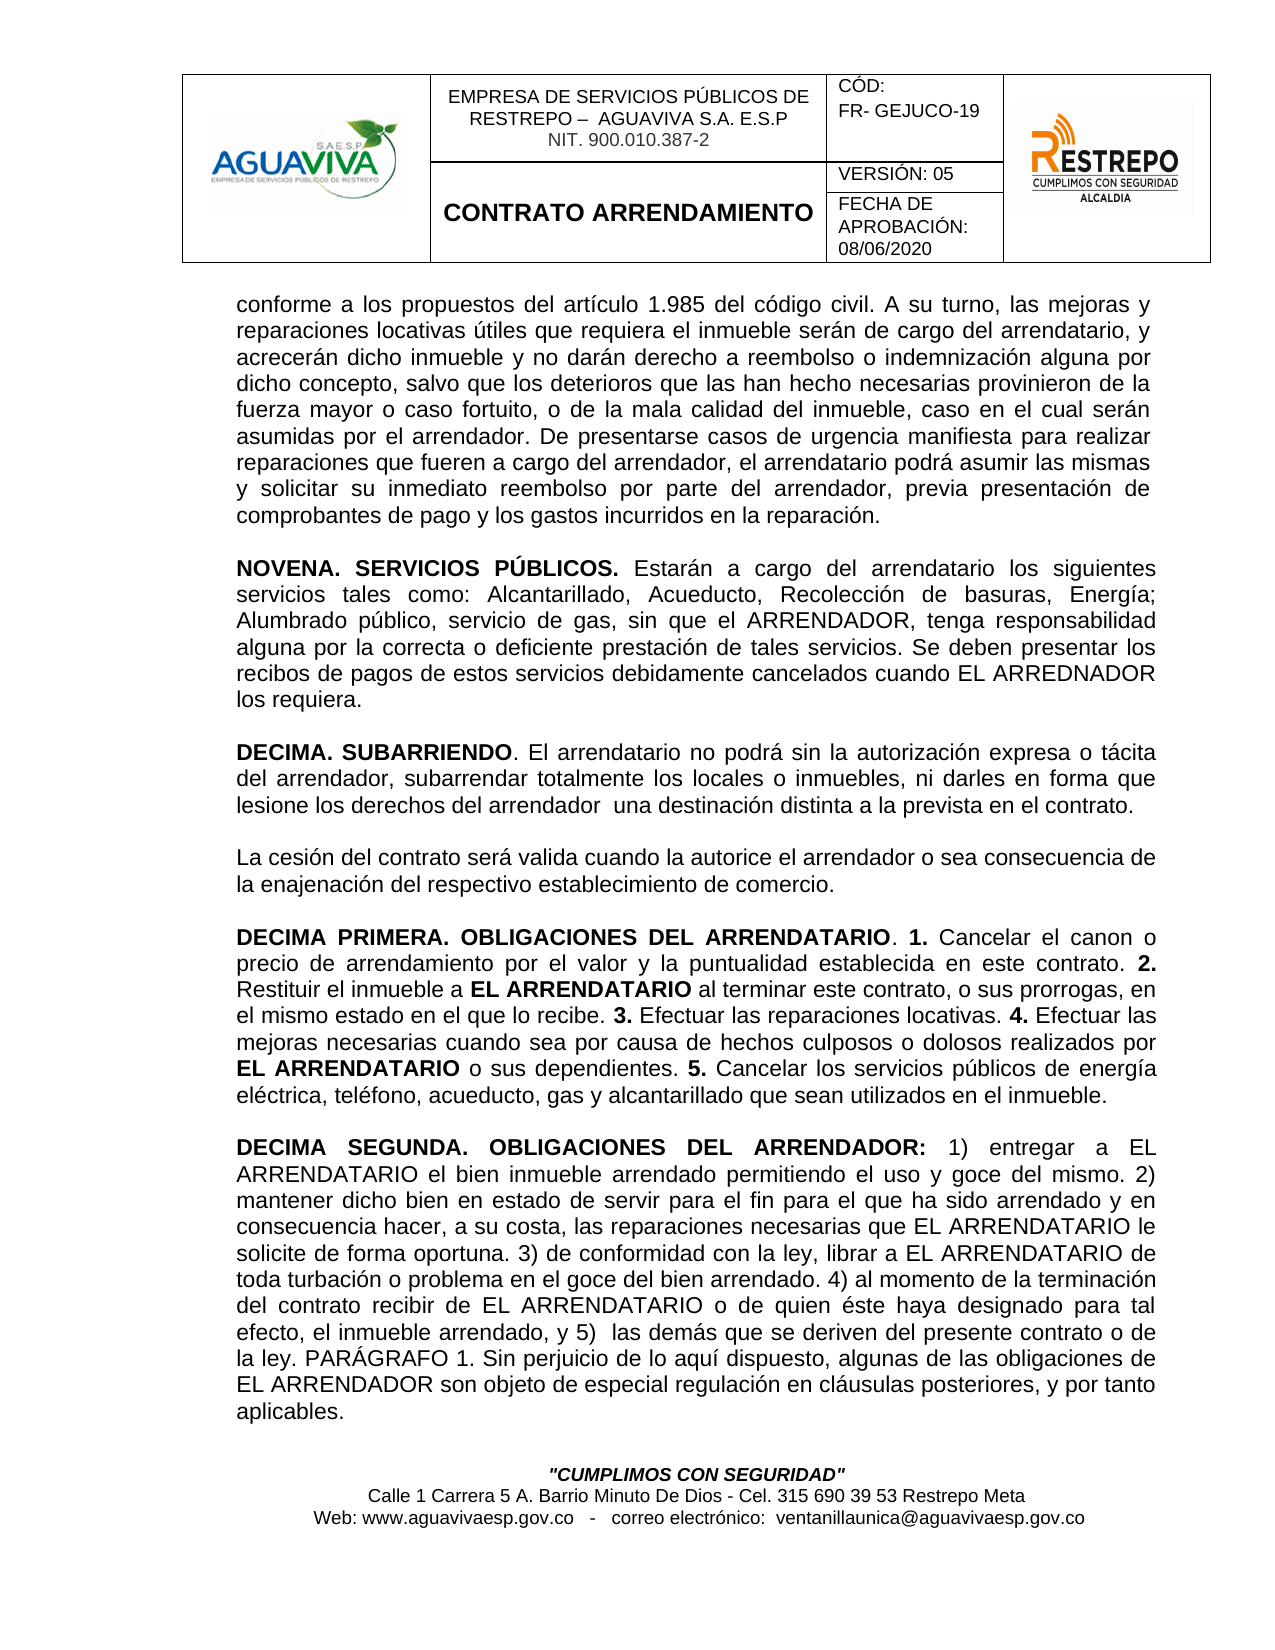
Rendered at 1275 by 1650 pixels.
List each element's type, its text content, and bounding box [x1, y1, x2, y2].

picture [1015, 98, 1195, 217]
text NOVENA. SERVICIOS PÚBLICOS. Estarán a cargo del arrendatario los siguientes servicios tales como: Alcantarillado, Acueducto, Recolección de basuras, Energía; Alumbrado público, servicio de gas, sin que el ARRENDADOR, tenga responsabilidad alguna por la correcta o deficiente prestación de tales servicios. Se deben presentar los recibos de pagos de estos servicios debidamente cancelados cuando EL ARREDNADOR los requiera. [236, 554, 1157, 713]
text DECIMA PRIMERA. OBLIGACIONES DEL ARRENDATARIO. 1. Cancelar el canon o precio de arrendamiento por el valor y la puntualidad establecida en este contrato. 2. Restituir el inmueble a EL ARRENDATARIO al terminar este contrato, o sus prorrogas, en el mismo estado en el que lo recibe. 3. Efectuar las reparaciones locativas. 4. Efectuar las mejoras necesarias cuando sea por causa de hechos culposos o dolosos realizados por EL ARRENDATARIO o sus dependientes. 5. Cancelar los servicios públicos de energía eléctrica, teléfono, acueducto, gas y alcantarillado que sean utilizados en el inmueble. [236, 923, 1157, 1108]
text DECIMA SEGUNDA. OBLIGACIONES DEL ARRENDADOR: 1) entregar a EL ARRENDATARIO el bien inmueble arrendado permitiendo el uso y goce del mismo. 2) mantener dicho bien en estado de servir para el fin para el que ha sido arrendado y en consecuencia hacer, a su costa, las reparaciones necesarias que EL ARRENDATARIO le solicite de forma oportuna. 3) de conformidad con la ley, librar a EL ARRENDATARIO de toda turbación o problema en el goce del bien arrendado. 4) al momento de la terminación del contrato recibir de EL ARRENDATARIO o de quien éste haya designado para tal efecto, el inmueble arrendado, y 5) las demás que se deriven del presente contrato o de la ley. PARÁGRAFO 1. Sin perjuicio de lo aquí dispuesto, algunas de las obligaciones de EL ARRENDADOR son objeto de especial regulación en cláusulas posteriores, y por tanto aplicables. [236, 1134, 1157, 1424]
text DECIMA. SUBARRIENDO. El arrendatario no podrá sin la autorización expresa o tácita del arrendador, subarrendar totalmente los locales o inmuebles, ni darles en forma que lesione los derechos del arrendador una destinación distinta a la prevista en el contrato. [236, 739, 1157, 818]
text La cesión del contrato será valida cuando la autorice el arrendador o sea consecuencia de la enajenación del respectivo establecimiento de comercio. [236, 844, 1157, 897]
picture [208, 111, 407, 216]
